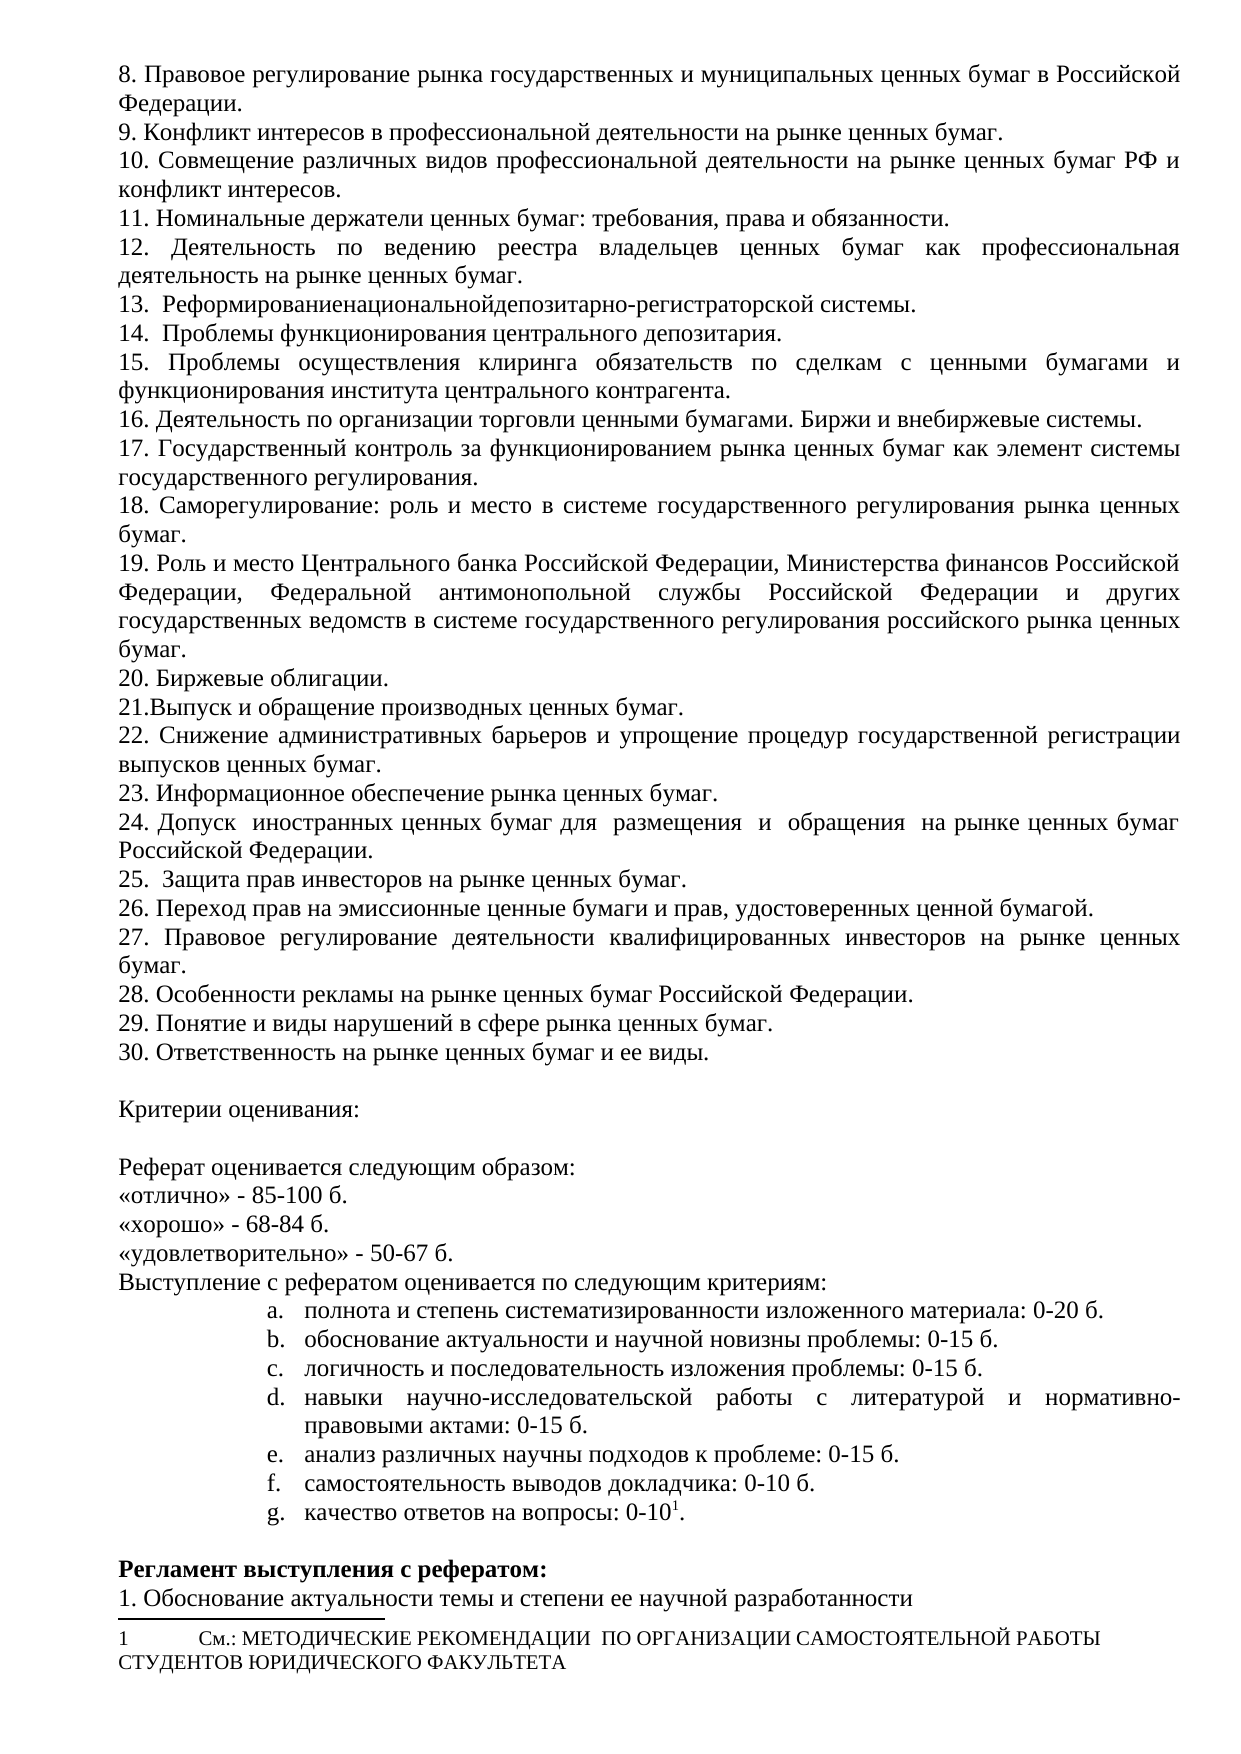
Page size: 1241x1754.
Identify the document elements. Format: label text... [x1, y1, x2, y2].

text «хорошо» - 68-84 б. [118, 1209, 1181, 1238]
list обоснование актуальности и научной новизны проблемы: 0-15 б. [267, 1324, 1181, 1353]
list самостоятельность выводов докладчика: 0-10 б. [267, 1468, 1181, 1497]
text 12. Деятельность по ведению реестра владельцев ценных бумаг как профессиональная деятельность на рынке ценных бумаг. [118, 232, 1181, 289]
text 24. Допуск иностранных ценных бумаг для размещения и обращения на рынке ценных бумаг Российской Федерации. [118, 807, 1181, 864]
text 13. Реформированиенациональнойдепозитарно-регистраторской системы. [118, 289, 1181, 318]
text Выступление с рефератом оценивается по следующим критериям: [118, 1267, 1181, 1295]
text Реферат оценивается следующим образом: [118, 1152, 1181, 1180]
text 23. Информационное обеспечение рынка ценных бумаг. [118, 778, 1181, 807]
text 9. Конфликт интересов в профессиональной деятельности на рынке ценных бумаг. [118, 117, 1181, 145]
text 16. Деятельность по организации торговли ценными бумагами. Биржи и внебиржевые системы. [118, 404, 1181, 433]
list логичность и последовательность изложения проблемы: 0-15 б. [267, 1353, 1181, 1382]
text 21.Выпуск и обращение производных ценных бумаг. [118, 692, 1181, 720]
text 27. Правовое регулирование деятельности квалифицированных инвесторов на рынке ценных бумаг. [118, 922, 1181, 979]
text 20. Биржевые облигации. [118, 663, 1181, 692]
text «удовлетворительно» - 50-67 б. [118, 1238, 1181, 1267]
list полнота и степень систематизированности изложенного материала: 0-20 б. [267, 1295, 1181, 1324]
text Регламент выступления с рефератом: [118, 1554, 1181, 1583]
text 25. Защита прав инвесторов на рынке ценных бумаг. [118, 864, 1181, 893]
text 8. Правовое регулирование рынка государственных и муниципальных ценных бумаг в Российской Федерации. [118, 59, 1181, 117]
text «отлично» - 85-100 б. [118, 1180, 1181, 1209]
text 26. Переход прав на эмиссионные ценные бумаги и прав, удостоверенных ценной бумагой. [118, 893, 1181, 922]
text 14. Проблемы функционирования центрального депозитария. [118, 318, 1181, 347]
text 19. Роль и место Центрального банка Российской Федерации, Министерства финансов Российской Федерации, Федеральной антимонопольной службы Российской Федерации и других государственных ведомств в системе государственного регулирования российского рынка ценных бумаг. [118, 548, 1181, 663]
list анализ различных научны подходов к проблеме: 0-15 б. [267, 1439, 1181, 1468]
text Критерии оценивания: [118, 1094, 1181, 1123]
list навыки научно-исследовательской работы с литературой и нормативно-правовыми актами: 0-15 б. [267, 1382, 1181, 1439]
list качество ответов на вопросы: 0-10. [267, 1497, 1181, 1525]
text 28. Особенности рекламы на рынке ценных бумаг Российской Федерации. [118, 979, 1181, 1008]
text 22. Снижение административных барьеров и упрощение процедур государственной регистрации выпусков ценных бумаг. [118, 720, 1181, 778]
text 11. Номинальные держатели ценных бумаг: требования, права и обязанности. [118, 203, 1181, 232]
text 1. Обоснование актуальности темы и степени ее научной разработанности [118, 1583, 1181, 1612]
text 18. Саморегулирование: роль и место в системе государственного регулирования рынка ценных бумаг. [118, 490, 1181, 548]
text 30. Ответственность на рынке ценных бумаг и ее виды. [118, 1037, 1181, 1065]
text 10. Совмещение различных видов профессиональной деятельности на рынке ценных бумаг РФ и конфликт интересов. [118, 145, 1181, 203]
text 17. Государственный контроль за функционированием рынка ценных бумаг как элемент системы государственного регулирования. [118, 433, 1181, 490]
text 29. Понятие и виды нарушений в сфере рынка ценных бумаг. [118, 1008, 1181, 1037]
text 15. Проблемы осуществления клиринга обязательств по сделкам с ценными бумагами и функционирования института центрального контрагента. [118, 347, 1181, 404]
